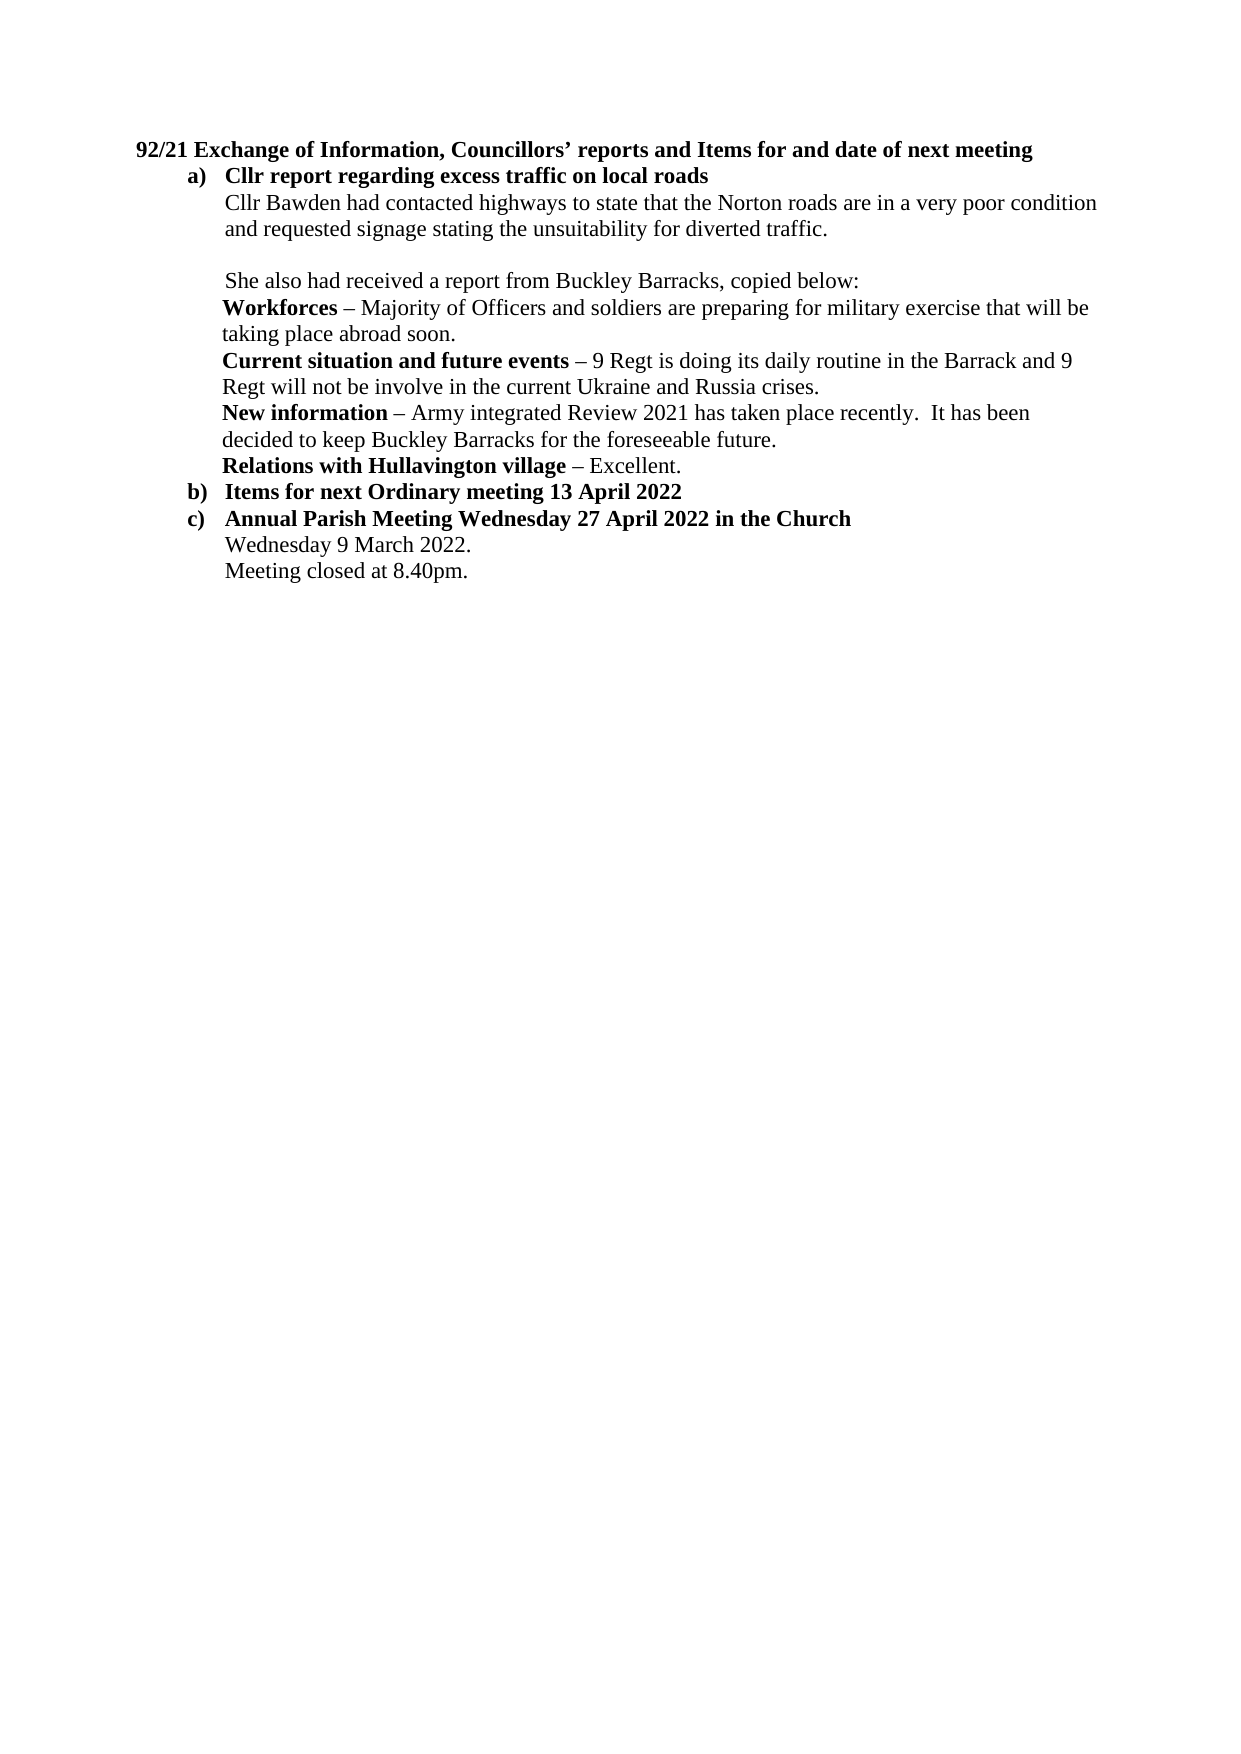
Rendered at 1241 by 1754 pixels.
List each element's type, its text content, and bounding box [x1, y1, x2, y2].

list New information – Army integrated Review 2021 has taken place recently. It has been decided to keep Buckley Barracks for the foreseeable future. [222, 399, 1104, 452]
text Cllr Bawden had contacted highways to state that the Norton roads are in a very poor condition and requested signage stating the unsuitability for diverted traffic. [224, 188, 1104, 241]
list Items for next Ordinary meeting 13 April 2022 [187, 478, 1104, 505]
text 92/21 Exchange of Information, Councillors’ reports and Items for and date of next meeting [136, 136, 1104, 162]
text She also had received a report from Buckley Barracks, copied below: [224, 268, 1104, 294]
text Meeting closed at 8.40pm. [224, 557, 1104, 584]
list Current situation and future events – 9 Regt is doing its daily routine in the Barrack and 9 Regt will not be involve in the current Ukraine and Russia crises. [222, 347, 1104, 399]
text Wednesday 9 March 2022. [224, 531, 1104, 557]
list Cllr report regarding excess traffic on local roads [187, 162, 1104, 188]
list Annual Parish Meeting Wednesday 27 April 2022 in the Church [187, 505, 1104, 531]
list Relations with Hullavington village – Excellent. [222, 452, 1104, 478]
list Workforces – Majority of Officers and soldiers are preparing for military exercise that will be taking place abroad soon. [222, 294, 1104, 347]
